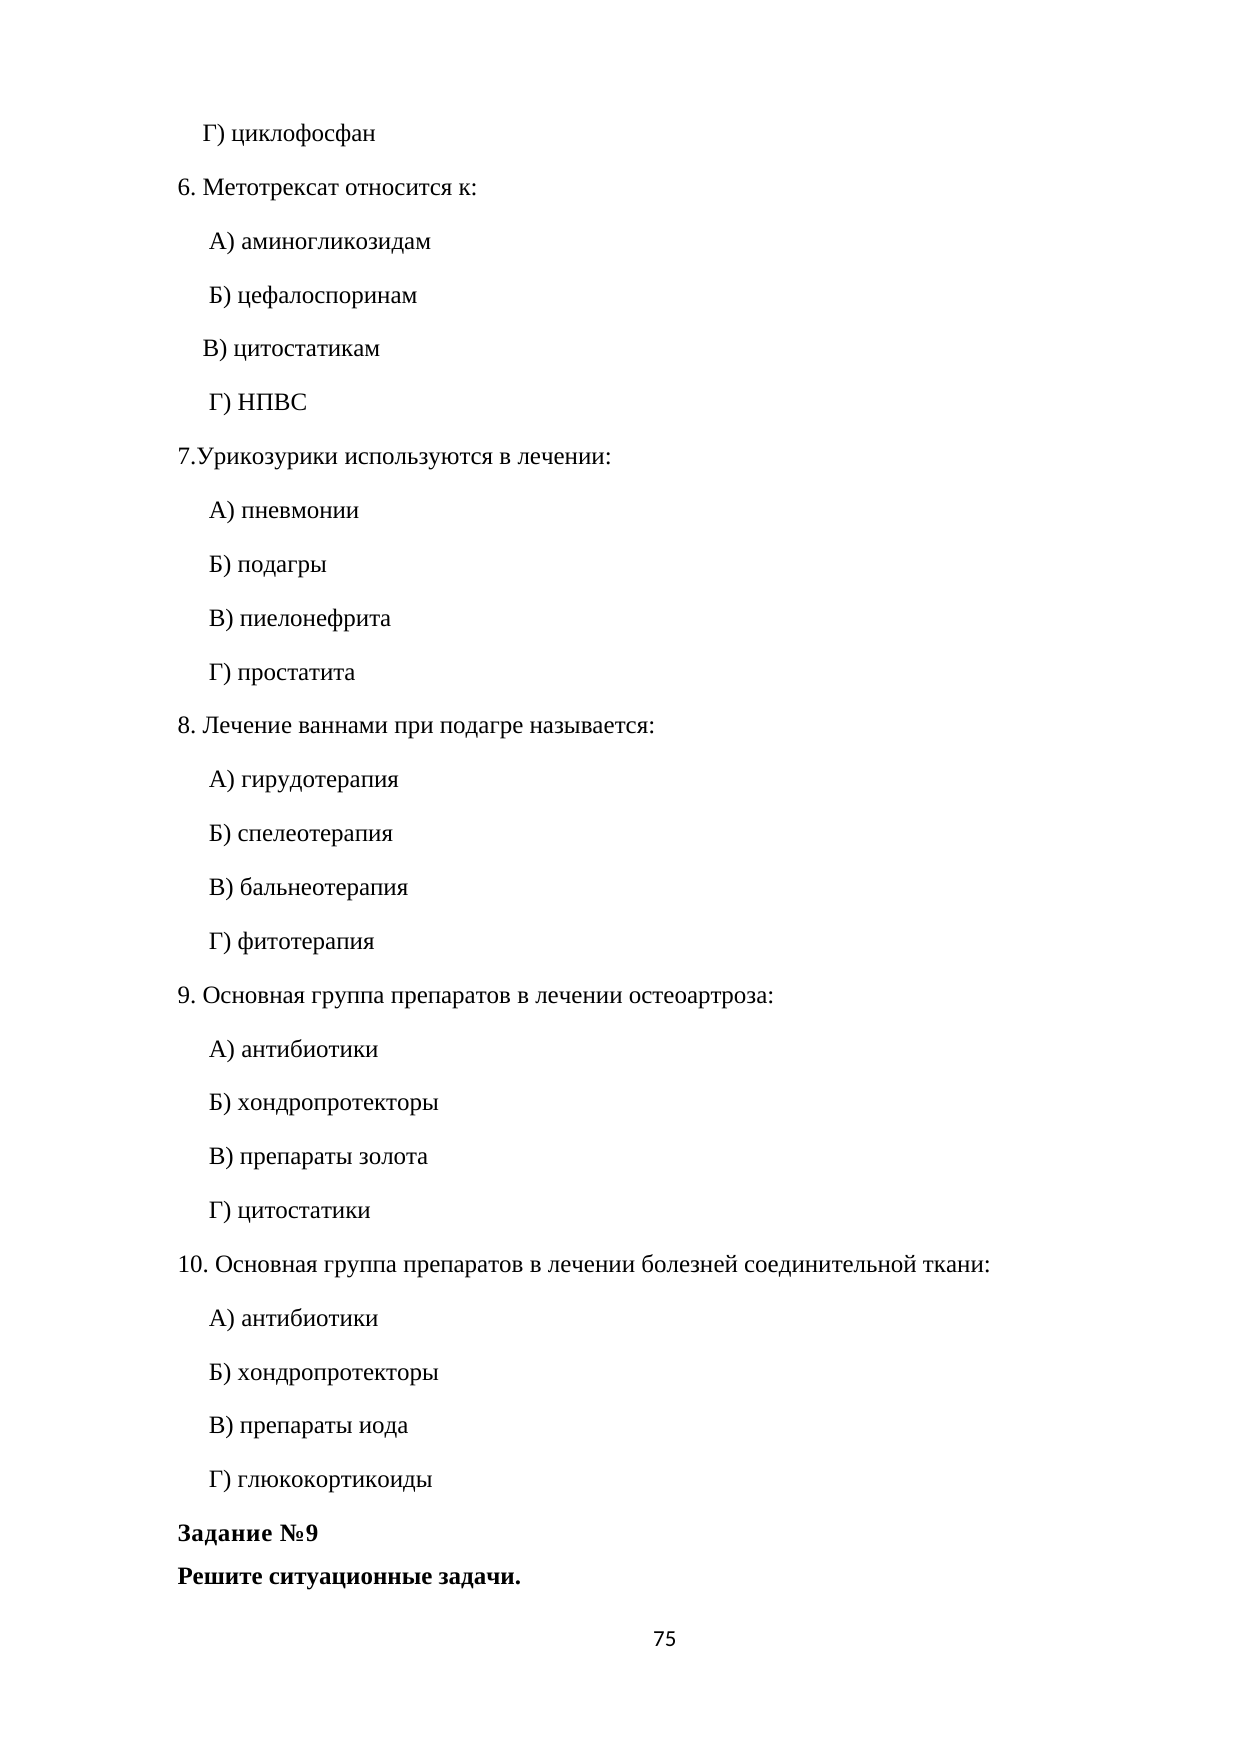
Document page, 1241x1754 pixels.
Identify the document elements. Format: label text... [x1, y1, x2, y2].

text Б) подагры [177, 549, 1152, 578]
text В) препараты иода [177, 1411, 1152, 1439]
text Г) простатита [177, 657, 1152, 685]
text Решите ситуационные задачи. [177, 1561, 1152, 1590]
text А) аминогликозидам [177, 226, 1152, 254]
text В) цитостатикам [177, 333, 1152, 362]
text 9. Основная группа препаратов в лечении остеоартроза: [177, 980, 1152, 1008]
text 6. Метотрексат относится к: [177, 172, 1152, 201]
text Б) спелеотерапия [177, 818, 1152, 847]
text Г) глюкокортикоиды [177, 1464, 1152, 1493]
text А) антибиотики [177, 1303, 1152, 1332]
text Б) цефалоспоринам [177, 280, 1152, 308]
text А) антибиотики [177, 1034, 1152, 1062]
text 7.Урикозурики используются в лечении: [177, 441, 1152, 470]
text Б) хондропротекторы [177, 1357, 1152, 1386]
text 10. Основная группа препаратов в лечении болезней соединительной ткани: [177, 1249, 1152, 1278]
text В) препараты золота [177, 1141, 1152, 1170]
text Г) цитостатики [177, 1195, 1152, 1224]
text Г) циклофосфан [177, 118, 1152, 147]
text Задание №9 [177, 1518, 1152, 1547]
text А) гирудотерапия [177, 764, 1152, 793]
text В) пиелонефрита [177, 603, 1152, 632]
text 8. Лечение ваннами при подагре называется: [177, 711, 1152, 739]
text А) пневмонии [177, 495, 1152, 524]
text В) бальнеотерапия [177, 872, 1152, 901]
text Г) фитотерапия [177, 926, 1152, 955]
text Б) хондропротекторы [177, 1087, 1152, 1116]
text Г) НПВС [177, 387, 1152, 416]
